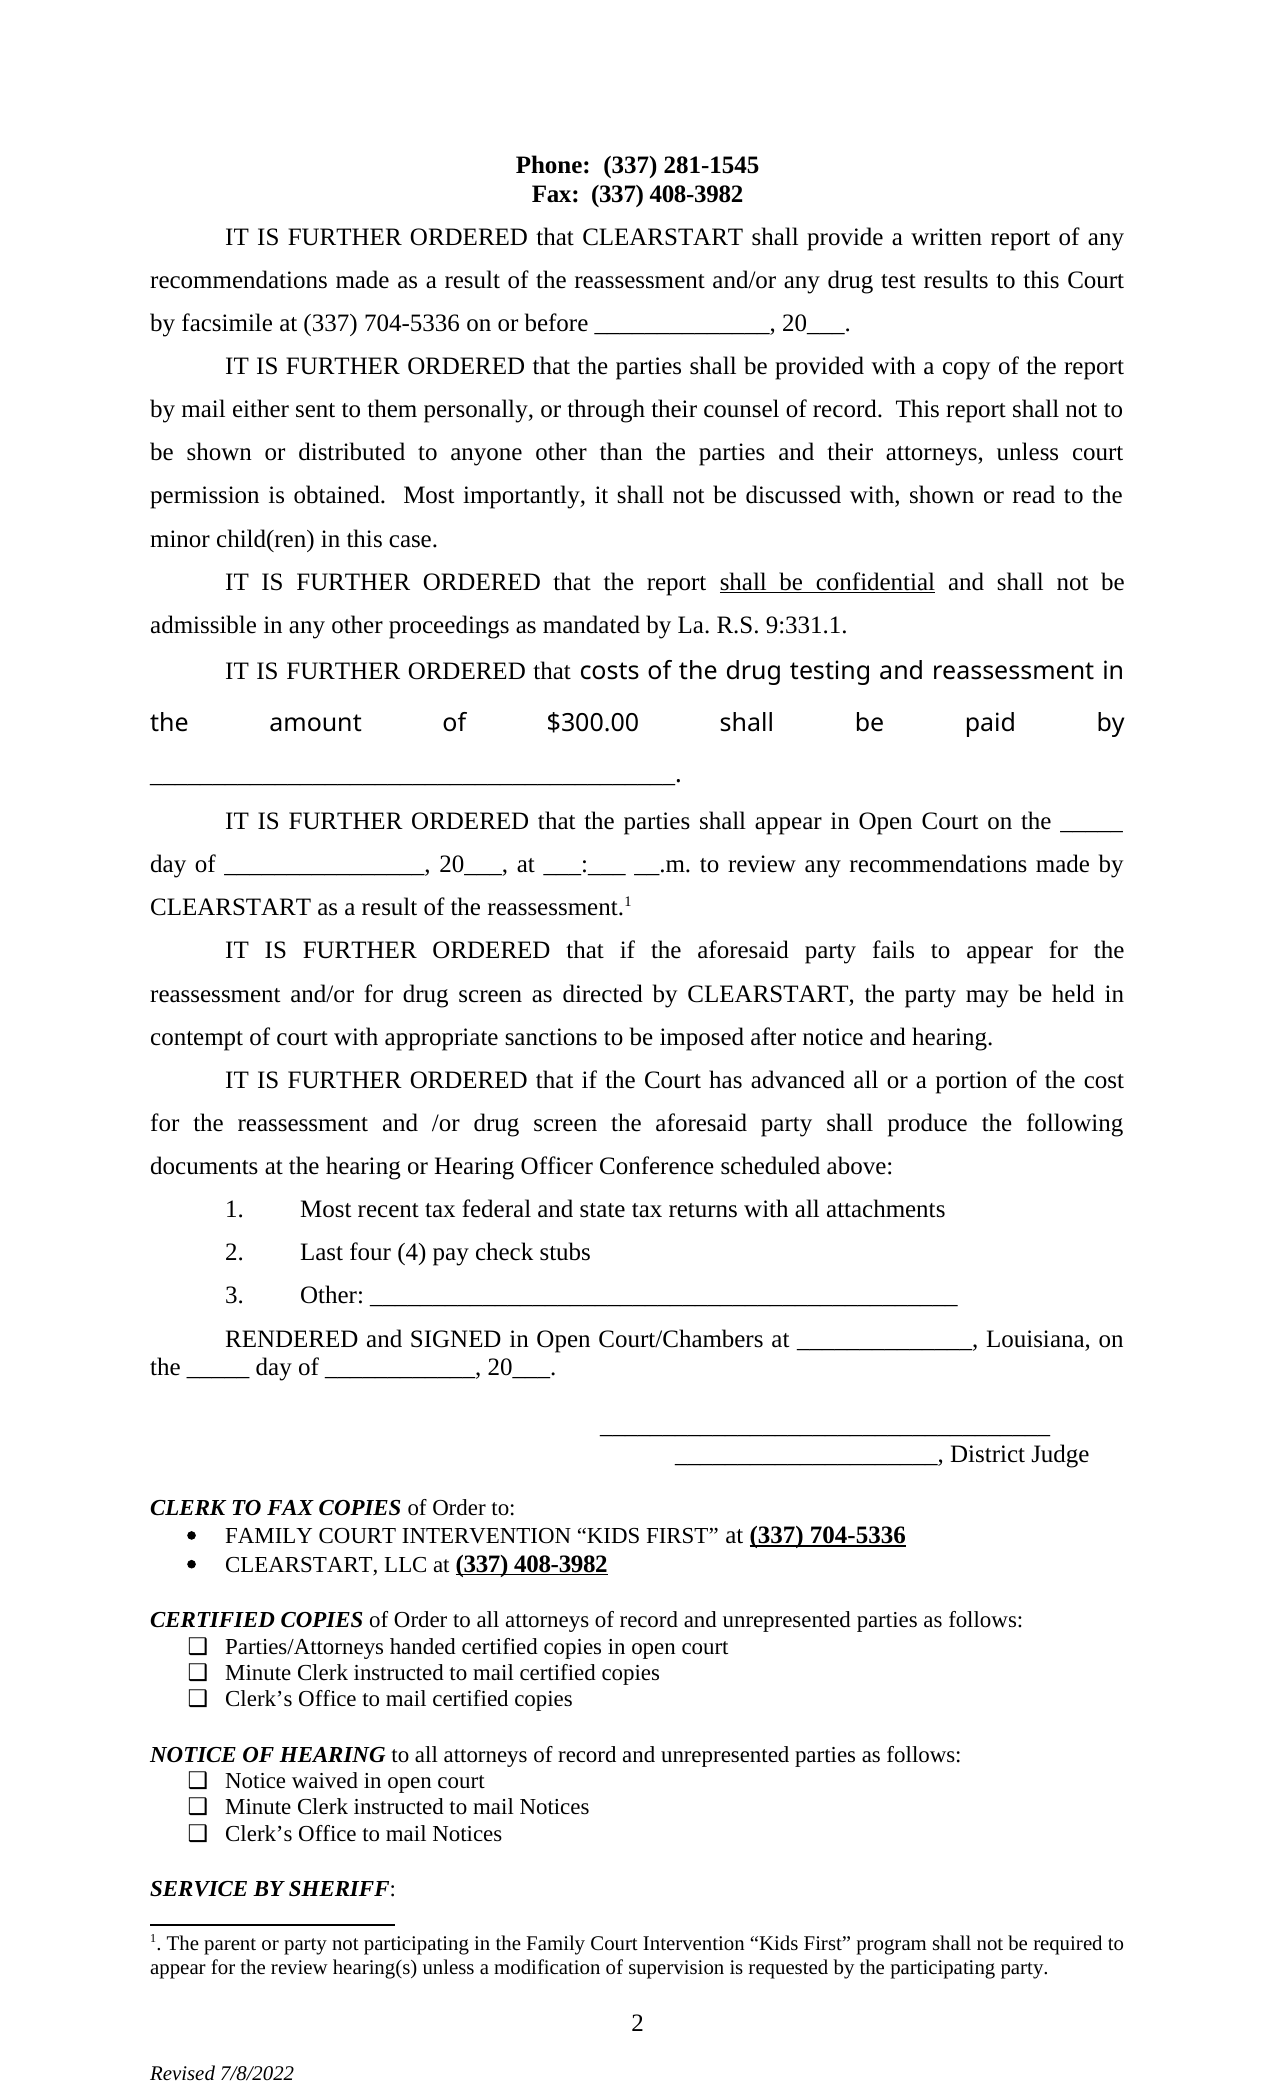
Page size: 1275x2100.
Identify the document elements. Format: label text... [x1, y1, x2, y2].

text IT IS FURTHER ORDERED that if the Court has advanced all or a portion of the cost for the reassessment and /or drug screen the aforesaid party shall produce the following documents at the hearing or Hearing Officer Conference scheduled above: [150, 1065, 1125, 1180]
text IT IS FURTHER ORDERED that CLEARSTART shall provide a written report of any recommendations made as a result of the reassessment and/or any drug test results to this Court by facsimile at (337) 704-5336 on or before ______________, 20___. [150, 222, 1125, 337]
text Fax: (337) 408-3982 [150, 179, 1125, 207]
text ❑ Parties/Attorneys handed certified copies in open court [187, 1633, 1125, 1659]
text ❑ Notice waived in open court [187, 1767, 1125, 1793]
list FAMILY COURT INTERVENTION “KIDS FIRST” at (337) 704-5336 [187, 1520, 1125, 1549]
text 1. Most recent tax federal and state tax returns with all attachments [225, 1194, 1125, 1223]
text ❑ Clerk’s Office to mail Notices [187, 1820, 1125, 1846]
text 2. Last four (4) pay check stubs [225, 1237, 1125, 1266]
text NOTICE OF HEARING to all attorneys of record and unrepresented parties as follows: [150, 1741, 1126, 1767]
text CLERK TO FAX COPIES of Order to: [150, 1494, 1125, 1520]
text ❑ Minute Clerk instructed to mail Notices [187, 1793, 1126, 1820]
text ❑ Minute Clerk instructed to mail certified copies [187, 1659, 1125, 1686]
text ❑ Clerk’s Office to mail certified copies [187, 1686, 1125, 1712]
text ____________________________________ _____________________, District Judge [150, 1410, 1125, 1467]
text IT IS FURTHER ORDERED that the parties shall appear in Open Court on the _____ day of ________________, 20___, at ___:___ __.m. to review any recommendations made by CLEARSTART as a result of the reassessment. [150, 806, 1125, 921]
text CERTIFIED COPIES of Order to all attorneys of record and unrepresented parties as follows: [150, 1606, 1125, 1633]
text IT IS FURTHER ORDERED that costs of the drug testing and reassessment in the amount of $300.00 shall be paid by __________________________________________. [150, 653, 1125, 789]
text SERVICE BY SHERIFF: [150, 1875, 1131, 1901]
text Phone: (337) 281-1545 [150, 150, 1125, 179]
list CLEARSTART, LLC at (337) 408-3982 [187, 1549, 1125, 1578]
text IT IS FURTHER ORDERED that the parties shall be provided with a copy of the report by mail either sent to them personally, or through their counsel of record. This report shall not to be shown or distributed to anyone other than the parties and their attorneys, unless court permission is obtained. Most importantly, it shall not be discussed with, shown or read to the minor child(ren) in this case. [150, 351, 1125, 552]
list 3. Other: _______________________________________________ [225, 1281, 1125, 1309]
text IT IS FURTHER ORDERED that if the aforesaid party fails to appear for the reassessment and/or for drug screen as directed by CLEARSTART, the party may be held in contempt of court with appropriate sanctions to be imposed after notice and hearing. [150, 936, 1125, 1051]
text RENDERED and SIGNED in Open Court/Chambers at ______________, Louisiana, on the _____ day of ____________, 20___. [150, 1324, 1125, 1410]
text IT IS FURTHER ORDERED that the report shall be confidential and shall not be admissible in any other proceedings as mandated by La. R.S. 9:331.1. [150, 567, 1125, 639]
